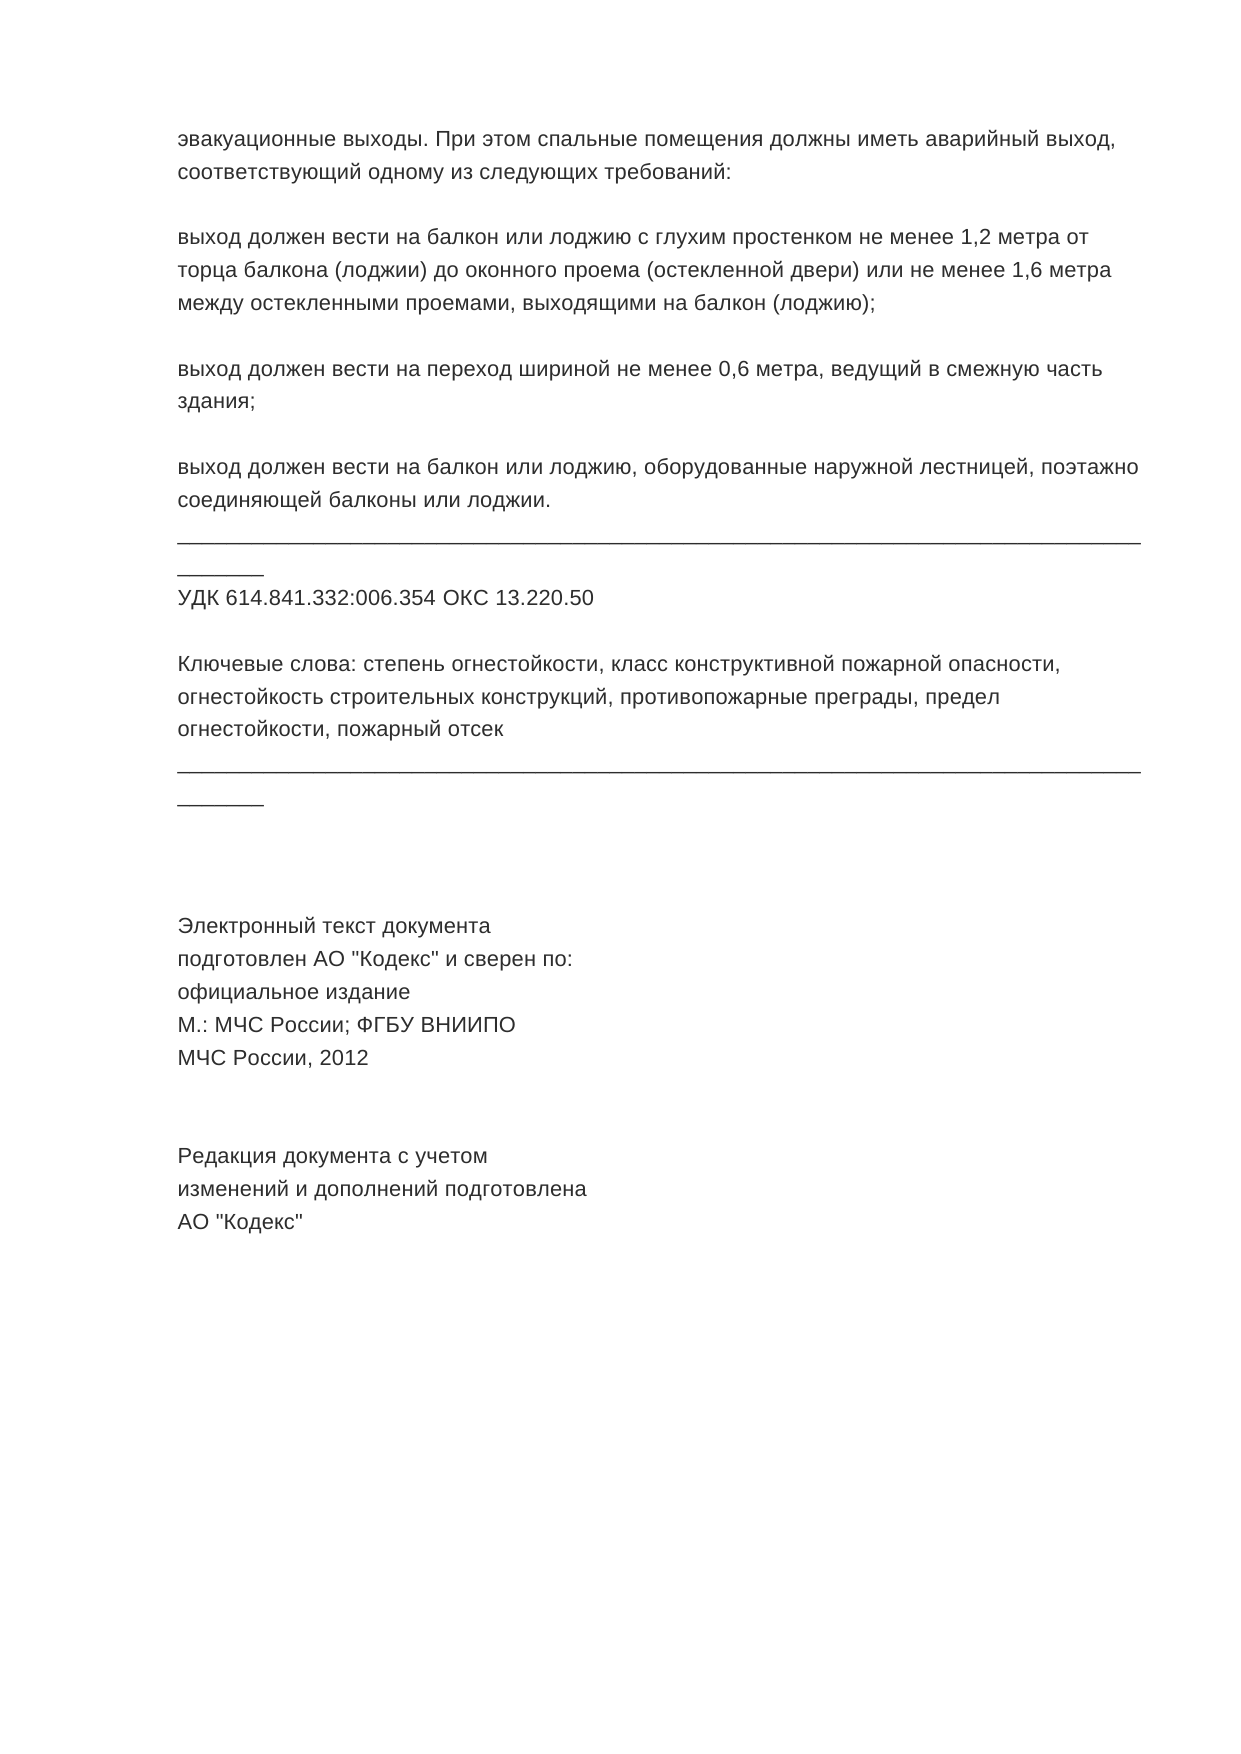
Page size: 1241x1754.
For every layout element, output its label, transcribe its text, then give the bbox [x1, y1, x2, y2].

text М.: МЧС России; ФГБУ ВНИИПО МЧС России, 2012 [177, 1004, 1152, 1070]
text Редакция документа с учетом изменений и дополнений подготовлена АО "Кодекс" [177, 1135, 1152, 1234]
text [177, 118, 1152, 1004]
